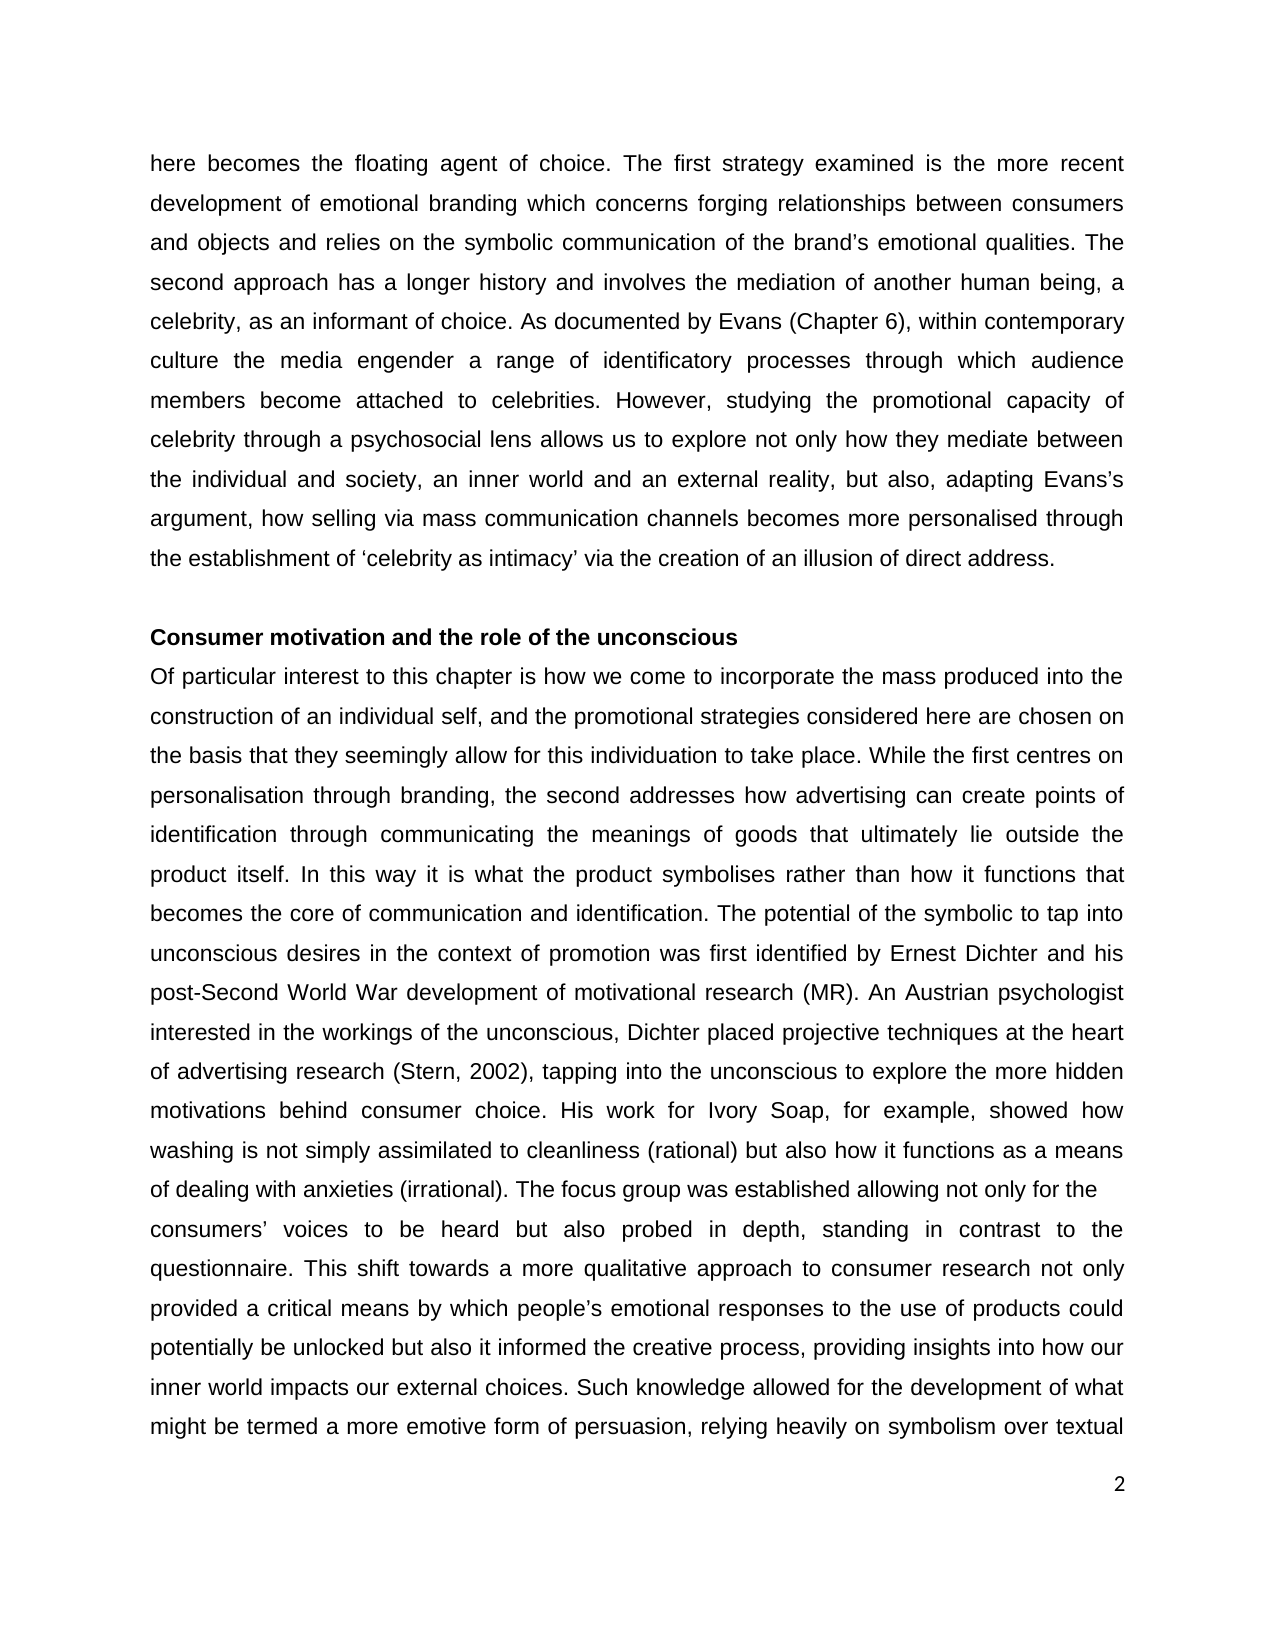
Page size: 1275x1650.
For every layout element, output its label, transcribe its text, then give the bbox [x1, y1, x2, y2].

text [150, 1216, 1125, 1440]
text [150, 150, 1125, 571]
text Consumer motivation and the role of the unconscious [150, 624, 1125, 650]
text Of particular interest to this chapter is how we come to incorporate the mass produced into the construction of an individual self, and the promotional strategies considered here are chosen on the basis that they seemingly allow for this individuation to take place. While the first centres on personalisation through branding, the second addresses how advertising can create points of identification through communicating the meanings of goods that ultimately lie outside the product itself. In this way it is what the product symbolises rather than how it functions that becomes the core of communication and identification. The potential of the symbolic to tap into unconscious desires in the context of promotion was first identified by Ernest Dichter and his post-Second World War development of motivational research (MR). An Austrian psychologist interested in the workings of the unconscious, Dichter placed projective techniques at the heart of advertising research (Stern, 2002), tapping into the unconscious to explore the more hidden motivations behind consumer choice. His work for Ivory Soap, for example, showed how washing is not simply assimilated to cleanliness (rational) but also how it functions as a means of dealing with anxieties (irrational). The focus group was established allowing not only for the [150, 663, 1125, 1203]
